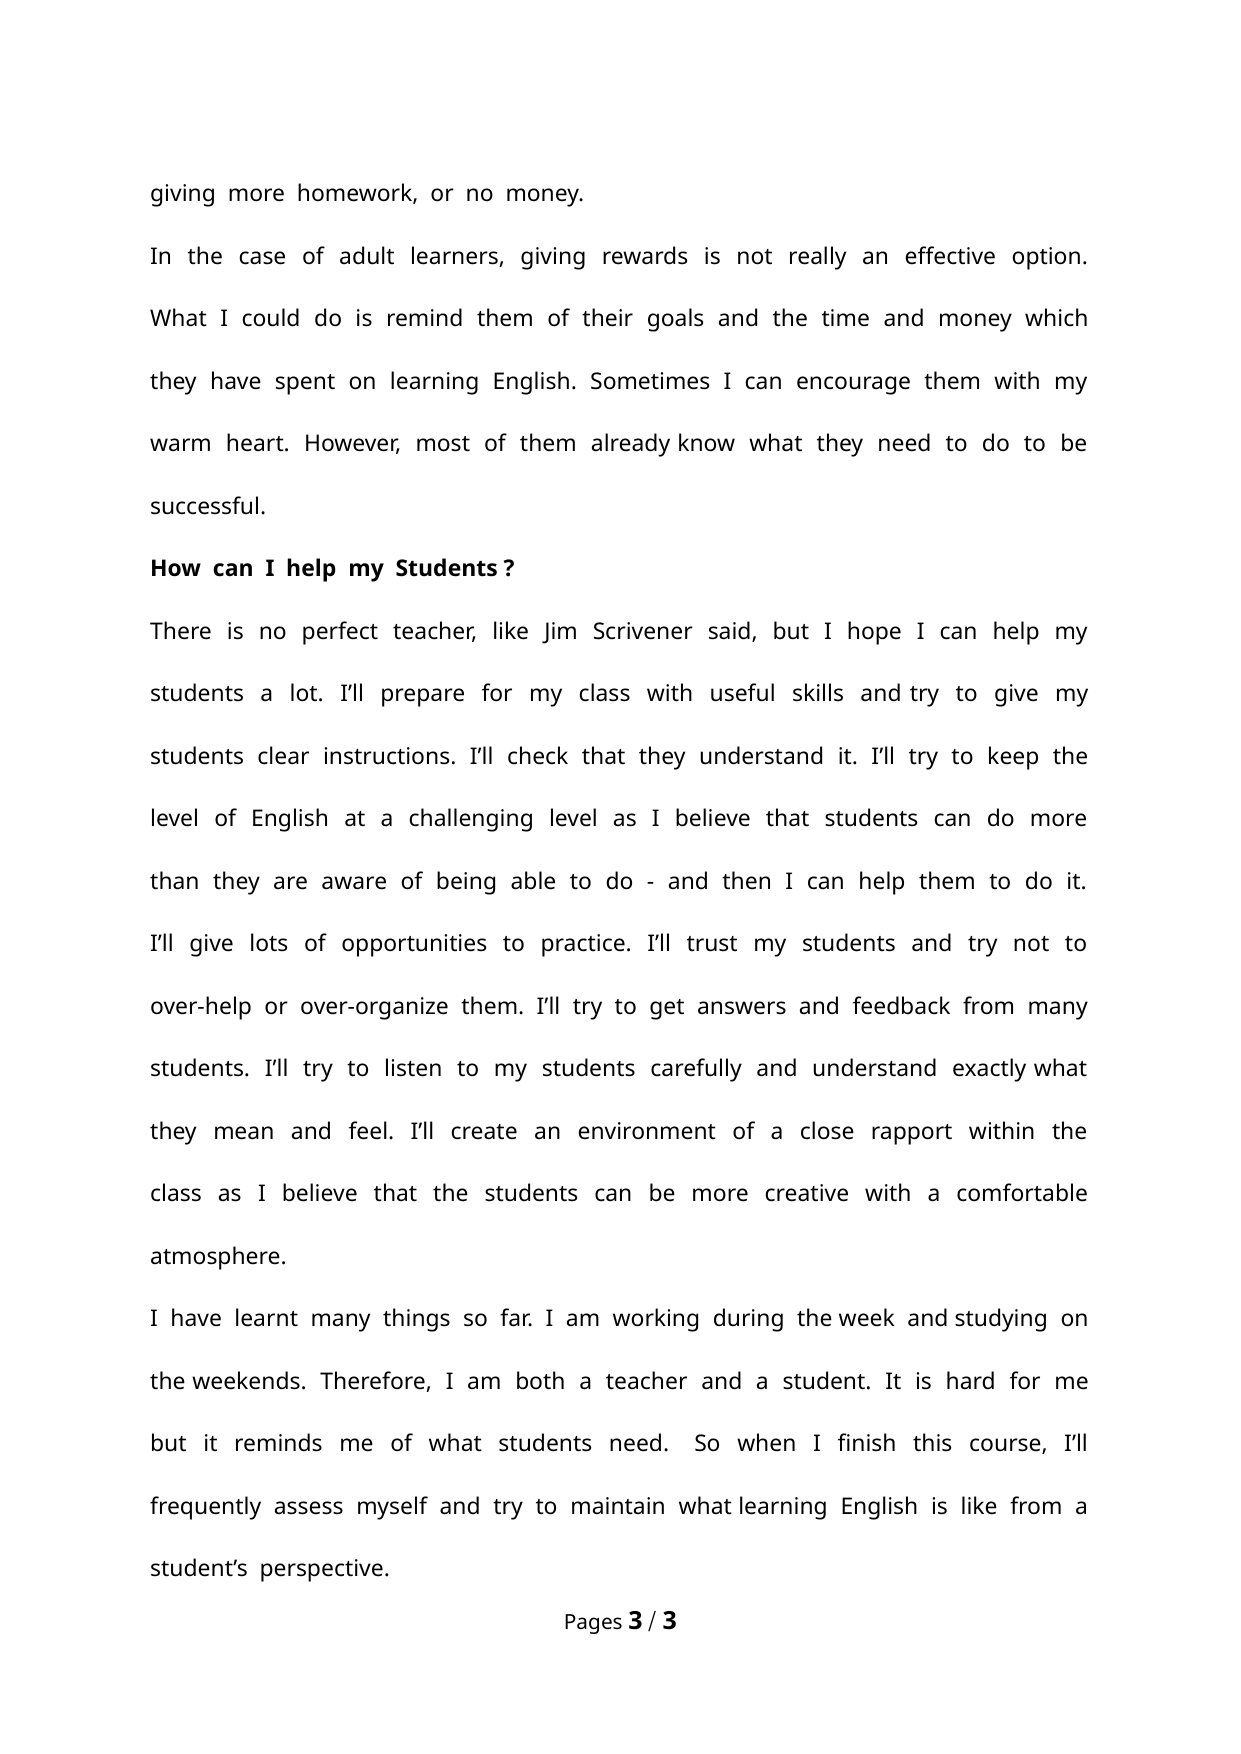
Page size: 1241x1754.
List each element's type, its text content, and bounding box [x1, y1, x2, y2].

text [150, 177, 1090, 208]
text How can I help my Students ? [150, 552, 1090, 583]
text There is no perfect teacher, like Jim Scrivener said, but I hope I can help my students a lot. I’ll prepare for my class with useful skills and try to give my students clear instructions. I’ll check that they understand it. I’ll try to keep the level of English at a challenging level as I believe that students can do more than they are aware of being able to do - and then I can help them to do it. I’ll give lots of opportunities to practice. I’ll trust my students and try not to over-help or over-organize them. I’ll try to get answers and feedback from many students. I’ll try to listen to my students carefully and understand exactly what they mean and feel. I’ll create an environment of a close rapport within the class as I believe that the students can be more creative with a comfortable atmosphere. [150, 615, 1090, 1271]
text In the case of adult learners, giving rewards is not really an effective option. What I could do is remind them of their goals and the time and money which they have spent on learning English. Sometimes I can encourage them with my warm heart. However, most of them already know what they need to do to be successful. [150, 240, 1090, 521]
text I have learnt many things so far. I am working during the week and studying on the weekends. Therefore, I am both a teacher and a student. It is hard for me but it reminds me of what students need. So when I finish this course, I’ll frequently assess myself and try to maintain what learning English is like from a student’s perspective. [150, 1302, 1090, 1583]
